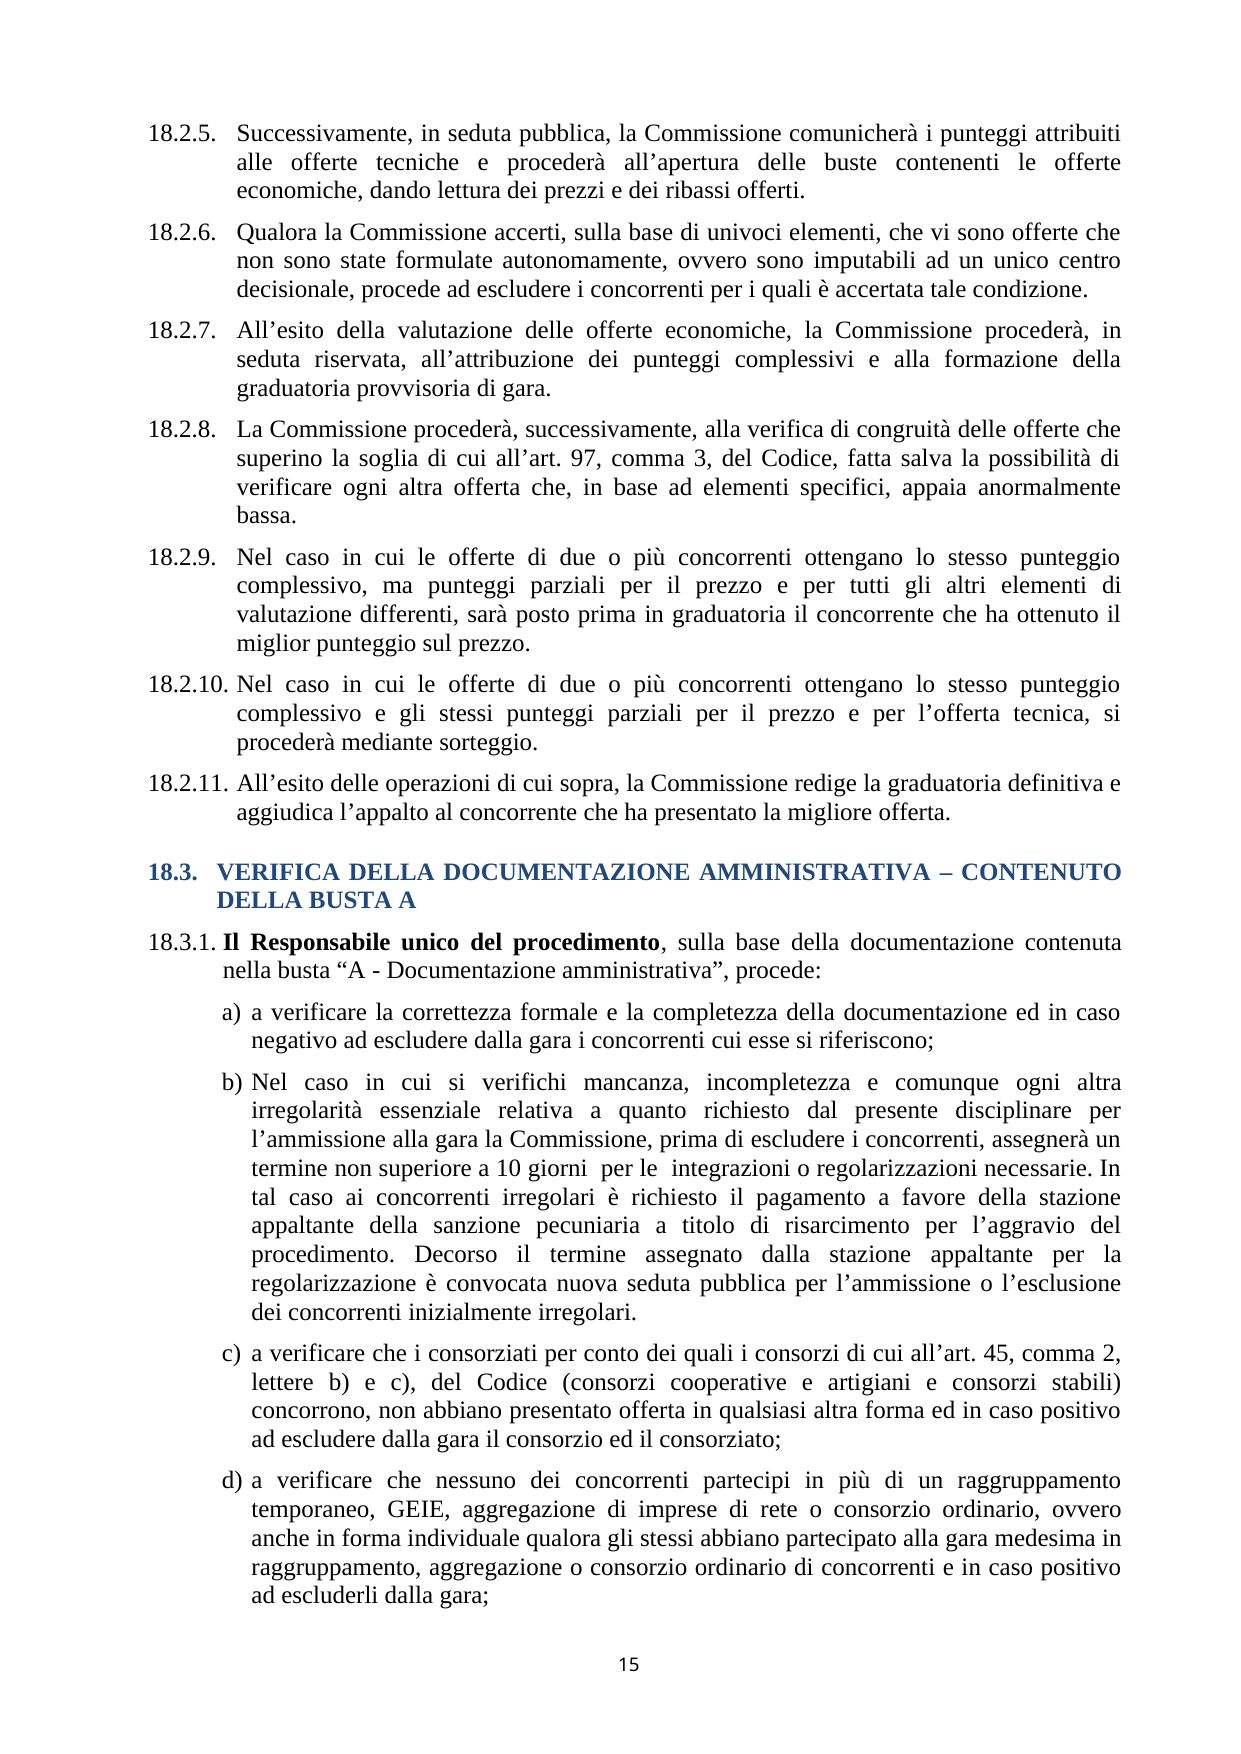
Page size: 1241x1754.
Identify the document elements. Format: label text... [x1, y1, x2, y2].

list All’esito della valutazione delle offerte economiche, la Commissione procederà, in seduta riservata, all’attribuzione dei punteggi complessivi e alla formazione della graduatoria provvisoria di gara. [148, 316, 1122, 402]
list a verificare che nessuno dei concorrenti partecipi in più di un raggruppamento temporaneo, GEIE, aggregazione di imprese di rete o consorzio ordinario, ovvero anche in forma individuale qualora gli stessi abbiano partecipato alla gara medesima in raggruppamento, aggregazione o consorzio ordinario di concorrenti e in caso positivo ad escluderli dalla gara; [222, 1466, 1122, 1609]
list Successivamente, in seduta pubblica, la Commissione comunicherà i punteggi attribuiti alle offerte tecniche e procederà all’apertura delle buste contenenti le offerte economiche, dando lettura dei prezzi e dei ribassi offerti. [148, 118, 1122, 204]
list a verificare che i consorziati per conto dei quali i consorzi di cui all’art. 45, comma 2, lettere b) e c), del Codice (consorzi cooperative e artigiani e consorzi stabili) concorrono, non abbiano presentato offerta in qualsiasi altra forma ed in caso positivo ad escludere dalla gara il consorzio ed il consorziato; [222, 1338, 1122, 1453]
list a verificare la correttezza formale e la completezza della documentazione ed in caso negativo ad escludere dalla gara i concorrenti cui esse si riferiscono; [222, 997, 1122, 1054]
list La Commissione procederà, successivamente, alla verifica di congruità delle offerte che superino la soglia di cui all’art. 97, comma 3, del Codice, fatta salva la possibilità di verificare ogni altra offerta che, in base ad elementi specifici, appaia anormalmente bassa. [148, 414, 1122, 529]
list Nel caso in cui le offerte di due o più concorrenti ottengano lo stesso punteggio complessivo, ma punteggi parziali per il prezzo e per tutti gli altri elementi di valutazione differenti, sarà posto prima in graduatoria il concorrente che ha ottenuto il miglior punteggio sul prezzo. [148, 542, 1122, 657]
list VERIFICA DELLA DOCUMENTAZIONE AMMINISTRATIVA – CONTENUTO DELLA BUSTA A [148, 857, 1122, 914]
list All’esito delle operazioni di cui sopra, la Commissione redige la graduatoria definitiva e aggiudica l’appalto al concorrente che ha presentato la migliore offerta. [148, 768, 1122, 826]
list Nel caso in cui si verifichi mancanza, incompletezza e comunque ogni altra irregolarità essenziale relativa a quanto richiesto dal presente disciplinare per l’ammissione alla gara la Commissione, prima di escludere i concorrenti, assegnerà un termine non superiore a 10 giorni per le integrazioni o regolarizzazioni necessarie. In tal caso ai concorrenti irregolari è richiesto il pagamento a favore della stazione appaltante della sanzione pecuniaria a titolo di risarcimento per l’aggravio del procedimento. Decorso il termine assegnato dalla stazione appaltante per la regolarizzazione è convocata nuova seduta pubblica per l’ammissione o l’esclusione dei concorrenti inizialmente irregolari. [222, 1067, 1122, 1326]
list Il Responsabile unico del procedimento, sulla base della documentazione contenuta nella busta “A - Documentazione amministrativa”, procede: [148, 927, 1122, 984]
list Qualora la Commissione accerti, sulla base di univoci elementi, che vi sono offerte che non sono state formulate autonomamente, ovvero sono imputabili ad un unico centro decisionale, procede ad escludere i concorrenti per i quali è accertata tale condizione. [148, 217, 1122, 303]
list Nel caso in cui le offerte di due o più concorrenti ottengano lo stesso punteggio complessivo e gli stessi punteggi parziali per il prezzo e per l’offerta tecnica, si procederà mediante sorteggio. [148, 669, 1122, 756]
